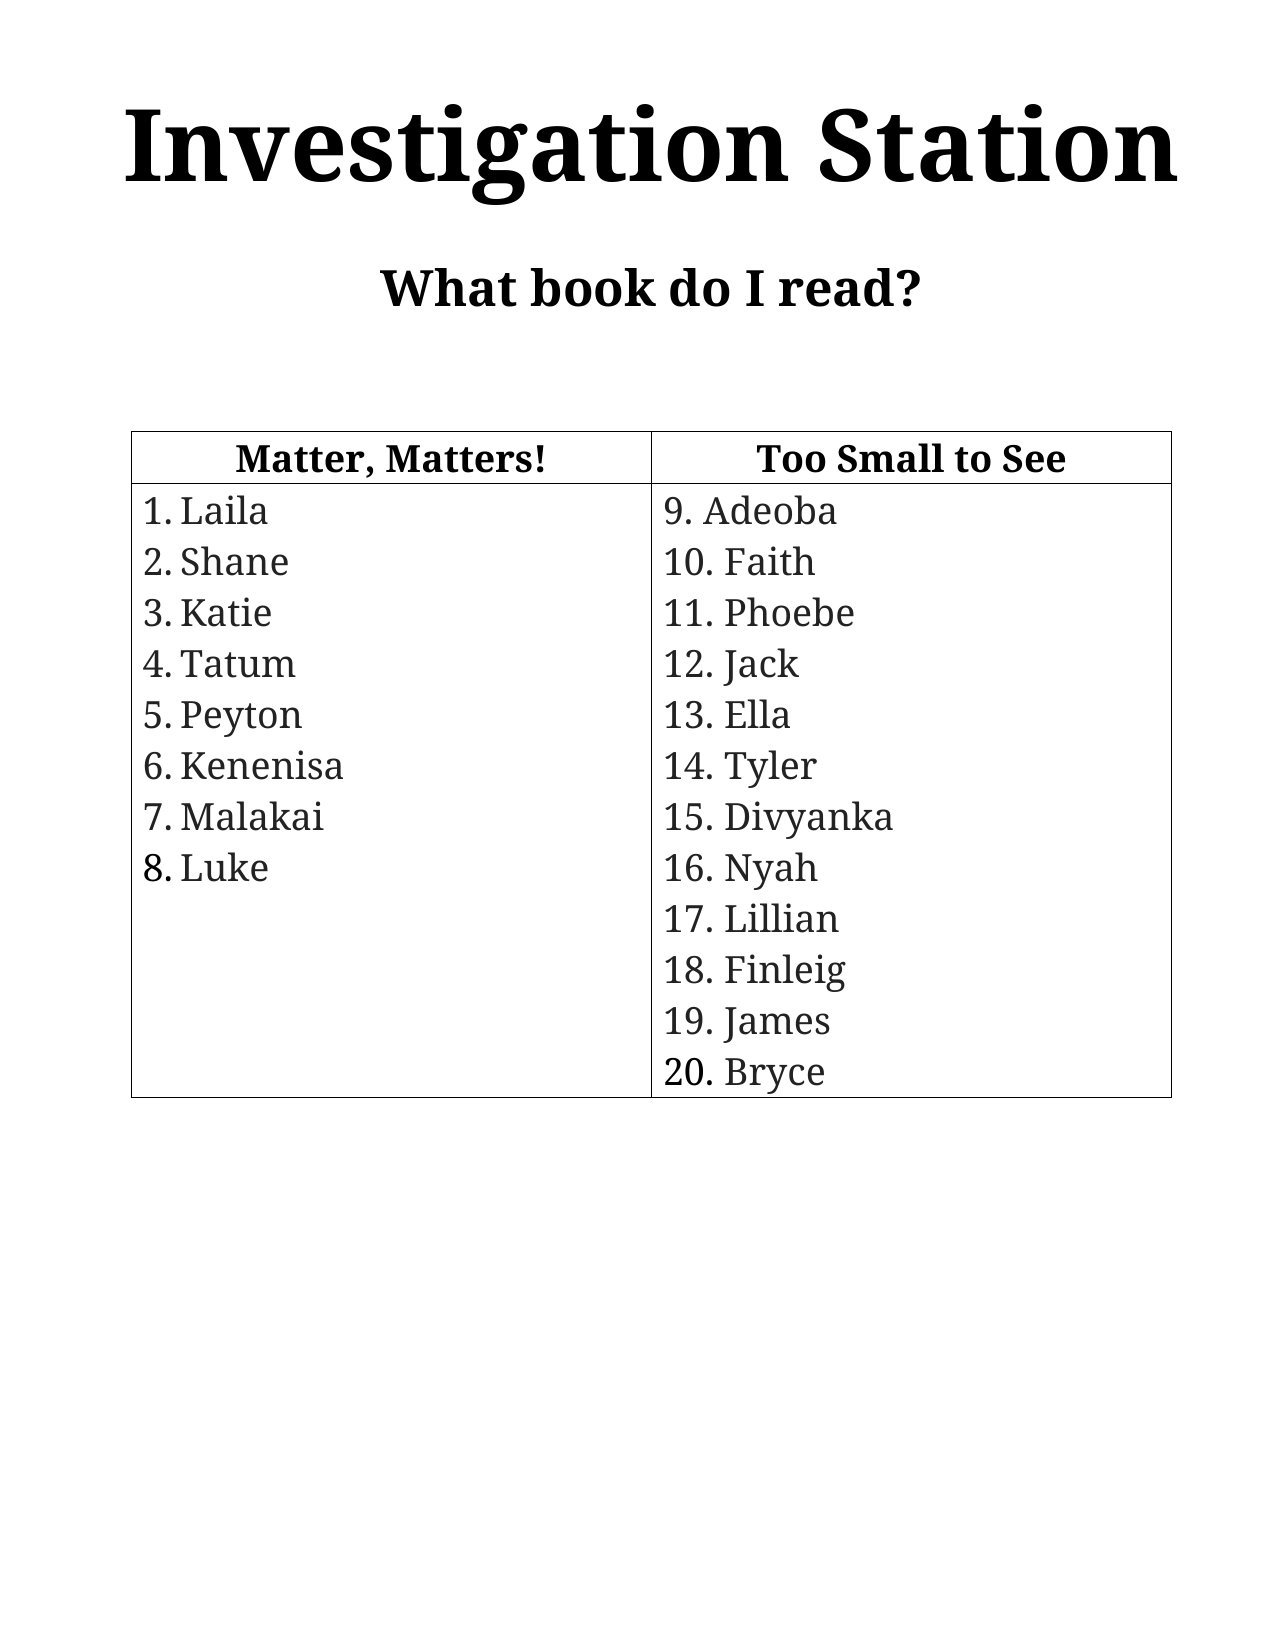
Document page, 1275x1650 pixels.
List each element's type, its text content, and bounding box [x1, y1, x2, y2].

text What book do I read? [47, 252, 1256, 321]
table_header Too Small to See [652, 432, 1171, 483]
table_header Matter, Matters! [132, 432, 651, 483]
table_cell Laila Shane Katie Tatum Peyton Kenenisa Malakai Luke [132, 484, 651, 1097]
table_cell Adeoba Faith Phoebe Jack Ella Tyler Divyanka Nyah Lillian Finleig James Bryce [652, 484, 1171, 1097]
text Investigation Station [47, 75, 1256, 211]
